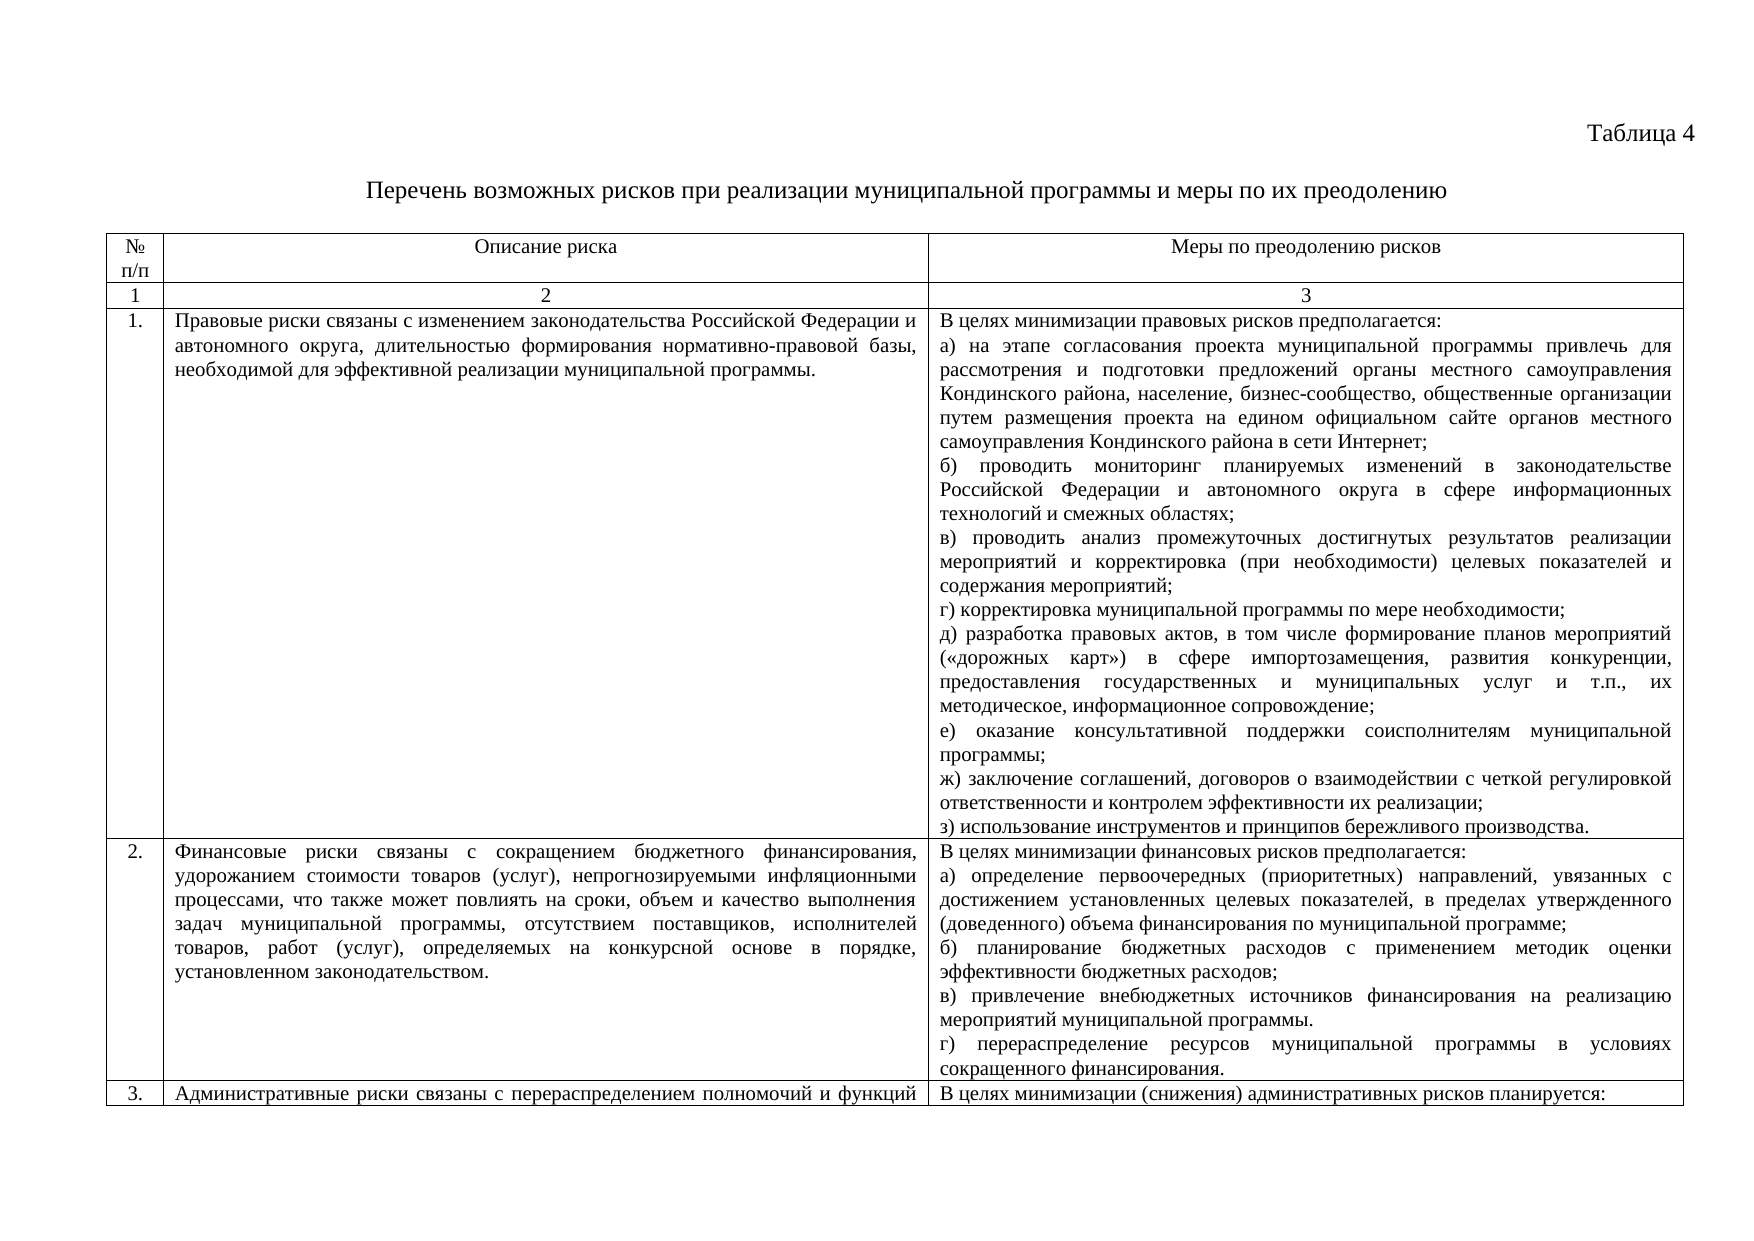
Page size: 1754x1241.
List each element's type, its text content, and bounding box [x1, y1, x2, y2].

table_cell В целях минимизации правовых рисков предполагается: а) на этапе согласования проекта муниципальной программы привлечь для рассмотрения и подготовки предложений органы местного самоуправления Кондинского района, население, бизнес-сообщество, общественные организации путем размещения проекта на едином официальном сайте органов местного самоуправления Кондинского района в сети Интернет; б) проводить мониторинг планируемых изменений в законодательстве Российской Федерации и автономного округа в сфере информационных технологий и смежных областях; в) проводить анализ промежуточных достигнутых результатов реализации мероприятий и корректировка (при необходимости) целевых показателей и содержания мероприятий; г) корректировка муниципальной программы по мере необходимости; д) разработка правовых актов, в том числе формирование планов мероприятий («дорожных карт») в сфере импортозамещения, развития конкуренции, предоставления государственных и муниципальных услуг и т.п., их методическое, информационное сопровождение; е) оказание консультативной поддержки соисполнителям муниципальной программы; ж) заключение соглашений, договоров о взаимодействии с четкой регулировкой ответственности и контролем эффективности их реализации; з) использование инструментов и принципов бережливого производства. [929, 309, 1683, 838]
table_cell 2. [107, 839, 163, 1079]
table_header Меры по преодолению рисков [929, 234, 1683, 282]
table_cell 2 [164, 283, 928, 307]
text Перечень возможных рисков при реализации муниципальной программы и меры по их преодолению [118, 176, 1695, 204]
table_cell 1. [107, 309, 163, 838]
table_cell Правовые риски связаны с изменением законодательства Российской Федерации и автономного округа, длительностью формирования нормативно-правовой базы, необходимой для эффективной реализации муниципальной программы. [164, 309, 928, 838]
table_cell 3 [929, 283, 1683, 307]
table_header № п/п [107, 234, 163, 282]
table_cell 3. [107, 1081, 163, 1104]
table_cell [929, 1081, 1683, 1104]
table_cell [164, 1081, 928, 1104]
text Таблица 4 [118, 118, 1695, 147]
table_header Описание риска [164, 234, 928, 282]
table_cell В целях минимизации финансовых рисков предполагается: а) определение первоочередных (приоритетных) направлений, увязанных с достижением установленных целевых показателей, в пределах утвержденного (доведенного) объема финансирования по муниципальной программе; б) планирование бюджетных расходов с применением методик оценки эффективности бюджетных расходов; в) привлечение внебюджетных источников финансирования на реализацию мероприятий муниципальной программы. г) перераспределение ресурсов муниципальной программы в условиях сокращенного финансирования. [929, 839, 1683, 1079]
table_cell 1 [107, 283, 163, 307]
table_cell Финансовые риски связаны с сокращением бюджетного финансирования, удорожанием стоимости товаров (услуг), непрогнозируемыми инфляционными процессами, что также может повлиять на сроки, объем и качество выполнения задач муниципальной программы, отсутствием поставщиков, исполнителей товаров, работ (услуг), определяемых на конкурсной основе в порядке, установленном законодательством. [164, 839, 928, 1079]
